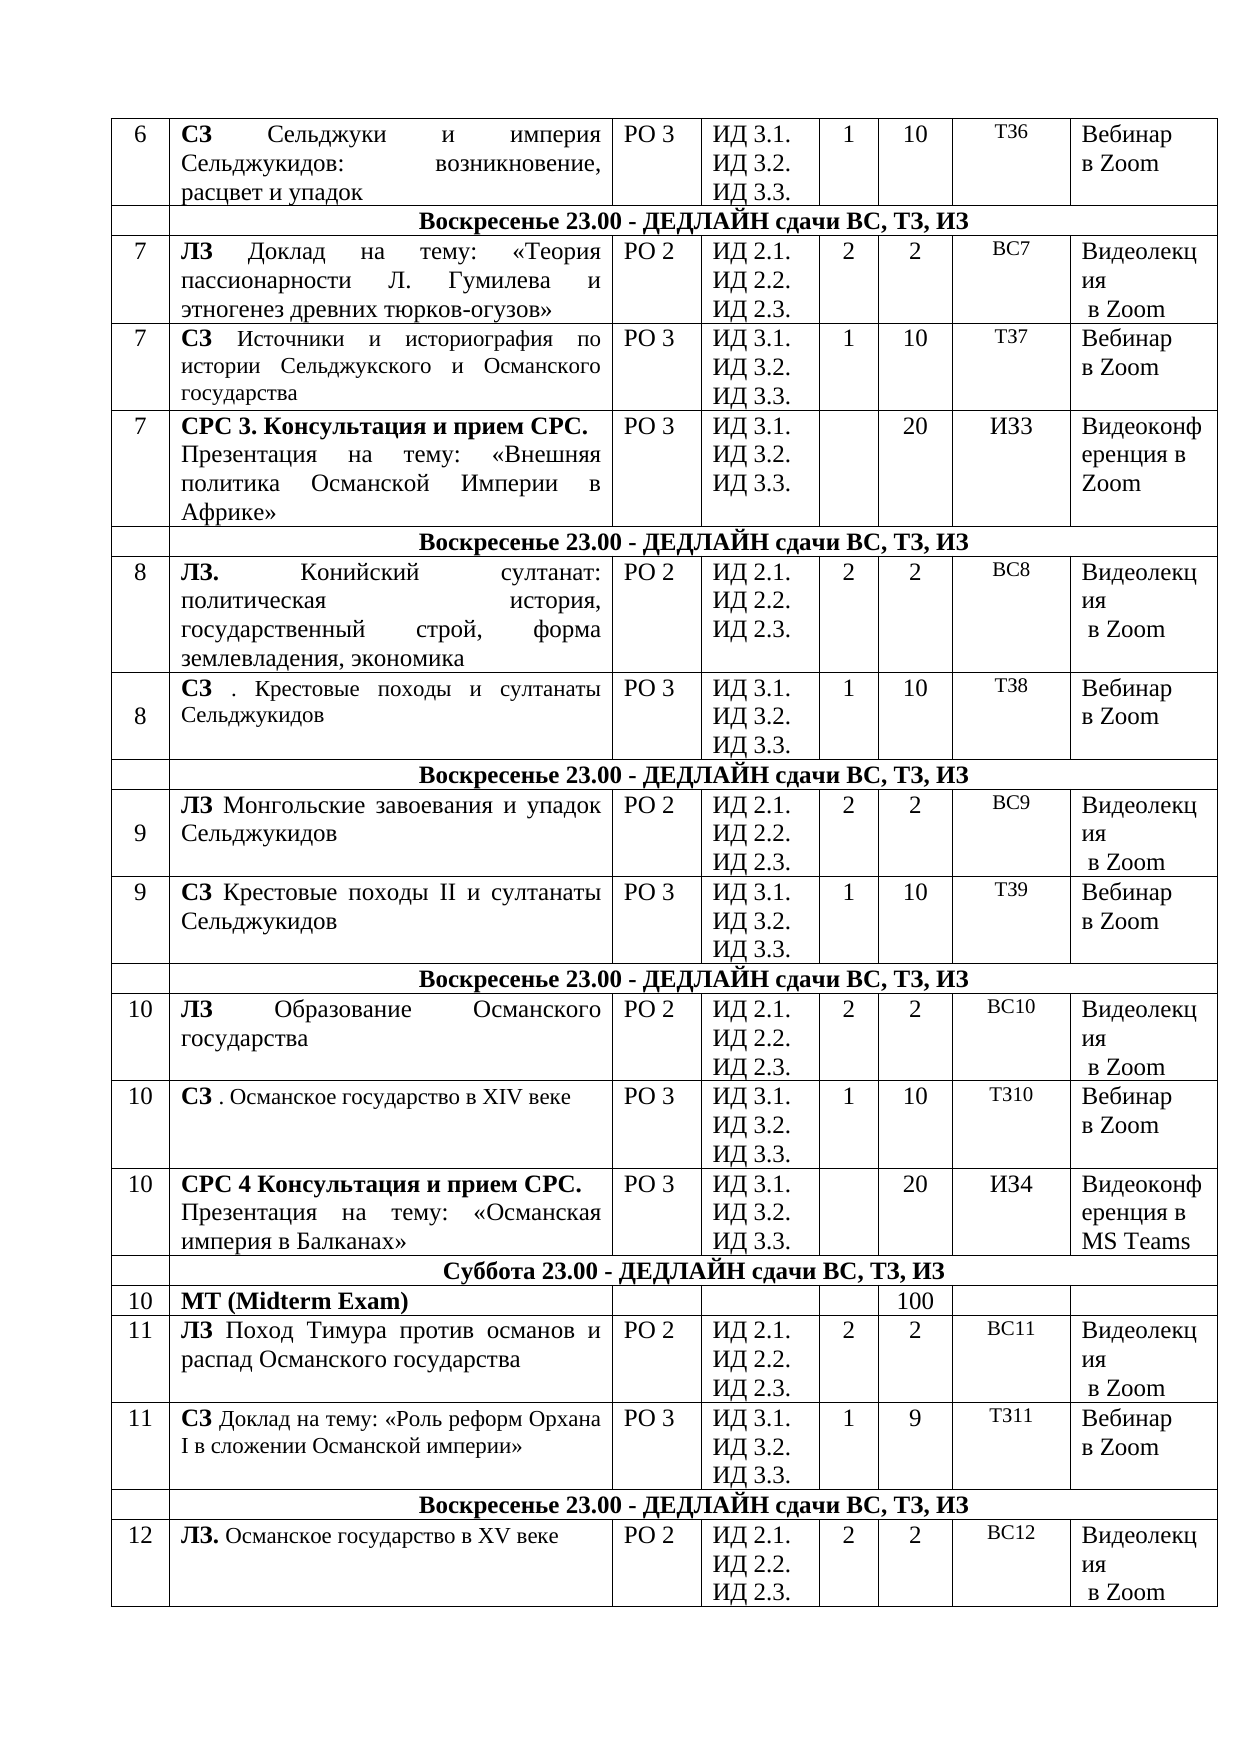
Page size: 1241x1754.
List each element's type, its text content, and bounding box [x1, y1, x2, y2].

table_cell РО 3 [613, 673, 701, 759]
table_cell 9 [112, 877, 169, 963]
table_cell 2 [820, 994, 878, 1080]
table_cell ИД 3.1. ИД 3.2. ИД 3.3. [702, 119, 819, 205]
table_cell Воскресенье 23.00 - ДЕДЛАЙН сдачи ВС, ТЗ, ИЗ [170, 527, 1217, 556]
table_cell ИД 3.1. ИД 3.2. ИД 3.3. [702, 673, 819, 759]
table_cell Вебинар в Zoom [1071, 119, 1217, 205]
table_cell 8 [112, 557, 169, 672]
table_cell ИД 3.1. ИД 3.2. ИД 3.3. [702, 324, 819, 410]
table_cell ИД 2.1. ИД 2.2. ИД 2.3. [702, 1520, 819, 1606]
table_cell СЗ Источники и историография по истории Сельджукского и Османского государства [170, 324, 612, 410]
table_cell РО 2 [613, 994, 701, 1080]
table_cell СРС 3. Консультация и прием СРС. Презентация на тему: «Внешняя политика Османской Империи в Африке» [170, 411, 612, 526]
table_cell 8 [112, 673, 169, 759]
table_cell Видеолекция в Zoom [1071, 557, 1217, 672]
table_cell РО 2 [613, 557, 701, 672]
table_cell 1 [820, 119, 878, 205]
table_cell ИЗ3 [953, 411, 1070, 526]
table_cell Воскресенье 23.00 - ДЕДЛАЙН сдачи ВС, ТЗ, ИЗ [170, 964, 1217, 993]
table_cell ТЗ9 [953, 877, 1070, 963]
table_cell ИД 3.1. ИД 3.2. ИД 3.3. [702, 1169, 819, 1255]
table_cell 6 [112, 119, 169, 205]
table_cell Видеолекция в Zoom [1071, 1520, 1217, 1606]
table_cell ИД 2.1. ИД 2.2. ИД 2.3. [702, 1316, 819, 1402]
table_cell 2 [820, 790, 878, 876]
table_cell ИЗ4 [953, 1169, 1070, 1255]
table_cell 7 [112, 411, 169, 526]
table_cell 11 [112, 1403, 169, 1489]
table_cell 7 [112, 324, 169, 410]
table_cell СЗ Крестовые походы II и султанаты Сельджукидов [170, 877, 612, 963]
table_cell [820, 411, 878, 526]
table_cell РО 3 [613, 411, 701, 526]
table_cell [1071, 1286, 1217, 1314]
table_cell [112, 964, 169, 993]
table_cell ВС12 [953, 1520, 1070, 1606]
table_cell 100 [879, 1286, 952, 1314]
table_cell [953, 1286, 1070, 1314]
table_cell [613, 1286, 701, 1314]
table_cell РО 2 [613, 1316, 701, 1402]
table_cell 10 [112, 994, 169, 1080]
table_cell 2 [879, 790, 952, 876]
table_cell Воскресенье 23.00 - ДЕДЛАЙН сдачи ВС, ТЗ, ИЗ [170, 206, 1217, 235]
table_cell 10 [112, 1286, 169, 1314]
table_cell [112, 1490, 169, 1519]
table_cell 9 [112, 790, 169, 876]
table_cell ТЗ6 [953, 119, 1070, 205]
table_cell ИД 3.1. ИД 3.2. ИД 3.3. [702, 1081, 819, 1168]
table_cell ВС11 [953, 1316, 1070, 1402]
table_cell РО 3 [613, 324, 701, 410]
table_cell [820, 1169, 878, 1255]
table_cell Вебинар в Zoom [1071, 324, 1217, 410]
table_cell СЗ . Османское государство в XIV веке [170, 1081, 612, 1168]
table_cell 11 [112, 1316, 169, 1402]
table_cell ЛЗ Образование Османского государства [170, 994, 612, 1080]
table_cell 1 [820, 1081, 878, 1168]
table_cell ЛЗ Доклад на тему: «Теория пассионарности Л. Гумилева и этногенез древних тюрков-огузов» [170, 236, 612, 322]
table_cell ИД 3.1. ИД 3.2. ИД 3.3. [702, 411, 819, 526]
table_cell Видеолекция в Zoom [1071, 790, 1217, 876]
table_cell 12 [112, 1520, 169, 1606]
table_cell РО 3 [613, 119, 701, 205]
table_cell 2 [879, 1316, 952, 1402]
table_cell ИД 2.1. ИД 2.2. ИД 2.3. [702, 236, 819, 322]
table_cell [702, 1286, 819, 1314]
table_cell 2 [879, 236, 952, 322]
table_cell 7 [112, 236, 169, 322]
table_cell [112, 760, 169, 789]
table_cell ИД 3.1. ИД 3.2. ИД 3.3. [702, 877, 819, 963]
table_cell ТЗ11 [953, 1403, 1070, 1489]
table_cell Воскресенье 23.00 - ДЕДЛАЙН сдачи ВС, ТЗ, ИЗ [170, 760, 1217, 789]
table_cell 10 [112, 1169, 169, 1255]
table_cell 1 [820, 1403, 878, 1489]
table_cell ИД 3.1. ИД 3.2. ИД 3.3. [702, 1403, 819, 1489]
table_cell 20 [879, 411, 952, 526]
table_cell ВС8 [953, 557, 1070, 672]
table_cell [112, 206, 169, 235]
table_cell [820, 1286, 878, 1314]
table_cell ЛЗ. Конийский султанат: политическая история, государственный строй, форма землевладения, экономика [170, 557, 612, 672]
table_cell СРС 4 Консультация и прием СРС. Презентация на тему: «Османская империя в Балканах» [170, 1169, 612, 1255]
table_cell Вебинар в Zoom [1071, 673, 1217, 759]
table_cell 1 [820, 877, 878, 963]
table_cell ИД 2.1. ИД 2.2. ИД 2.3. [702, 994, 819, 1080]
table_cell РО 3 [613, 877, 701, 963]
table_cell Видеоконференция в MS Teams [1071, 1169, 1217, 1255]
table_cell Видеолекция в Zoom [1071, 236, 1217, 322]
table_cell 10 [879, 1081, 952, 1168]
table_cell СЗ . Крестовые походы и султанаты Сельджукидов [170, 673, 612, 759]
table_cell 2 [879, 1520, 952, 1606]
table_cell 10 [879, 877, 952, 963]
table_cell [112, 1256, 169, 1285]
table_cell ЛЗ. Османское государство в XV веке [170, 1520, 612, 1606]
table_cell 10 [879, 673, 952, 759]
table_cell ТЗ10 [953, 1081, 1070, 1168]
table_cell ЛЗ Монгольские завоевания и упадок Сельджукидов [170, 790, 612, 876]
table_cell РО 2 [613, 236, 701, 322]
table_cell Вебинар в Zoom [1071, 877, 1217, 963]
table_cell Видеоконференция в Zoom [1071, 411, 1217, 526]
table_cell РО 2 [613, 790, 701, 876]
table_cell Вебинар в Zoom [1071, 1081, 1217, 1168]
table_cell 1 [820, 324, 878, 410]
table_cell 2 [820, 557, 878, 672]
table_cell 2 [820, 1520, 878, 1606]
table_cell ВС9 [953, 790, 1070, 876]
table_cell ЛЗ Поход Тимура против османов и распад Османского государства [170, 1316, 612, 1402]
table_cell Воскресенье 23.00 - ДЕДЛАЙН сдачи ВС, ТЗ, ИЗ [170, 1490, 1217, 1519]
table_cell 9 [879, 1403, 952, 1489]
table_cell РО 3 [613, 1169, 701, 1255]
table_cell Вебинар в Zoom [1071, 1403, 1217, 1489]
table_cell 10 [879, 119, 952, 205]
table_cell Видеолекция в Zoom [1071, 994, 1217, 1080]
table_cell ВС7 [953, 236, 1070, 322]
table_cell 10 [879, 324, 952, 410]
table_cell Видеолекция в Zoom [1071, 1316, 1217, 1402]
table_cell 10 [112, 1081, 169, 1168]
table_cell СЗ Сельджуки и империя Сельджукидов: возникновение, расцвет и упадок [170, 119, 612, 205]
table_cell СЗ Доклад на тему: «Роль реформ Орхана I в сложении Османской империи» [170, 1403, 612, 1489]
table_cell РО 3 [613, 1403, 701, 1489]
table_cell 2 [879, 994, 952, 1080]
table_cell ТЗ7 [953, 324, 1070, 410]
table_cell 2 [879, 557, 952, 672]
table_cell РО 3 [613, 1081, 701, 1168]
table_cell ИД 2.1. ИД 2.2. ИД 2.3. [702, 557, 819, 672]
table_cell ИД 2.1. ИД 2.2. ИД 2.3. [702, 790, 819, 876]
table_cell РО 2 [613, 1520, 701, 1606]
table_cell 2 [820, 1316, 878, 1402]
table_cell МТ (Midterm Exam) [170, 1286, 612, 1314]
table_cell Суббота 23.00 - ДЕДЛАЙН сдачи ВС, ТЗ, ИЗ [170, 1256, 1217, 1285]
table_cell ТЗ8 [953, 673, 1070, 759]
table_cell 2 [820, 236, 878, 322]
table_cell [112, 527, 169, 556]
table_cell 20 [879, 1169, 952, 1255]
table_cell 1 [820, 673, 878, 759]
table_cell ВС10 [953, 994, 1070, 1080]
